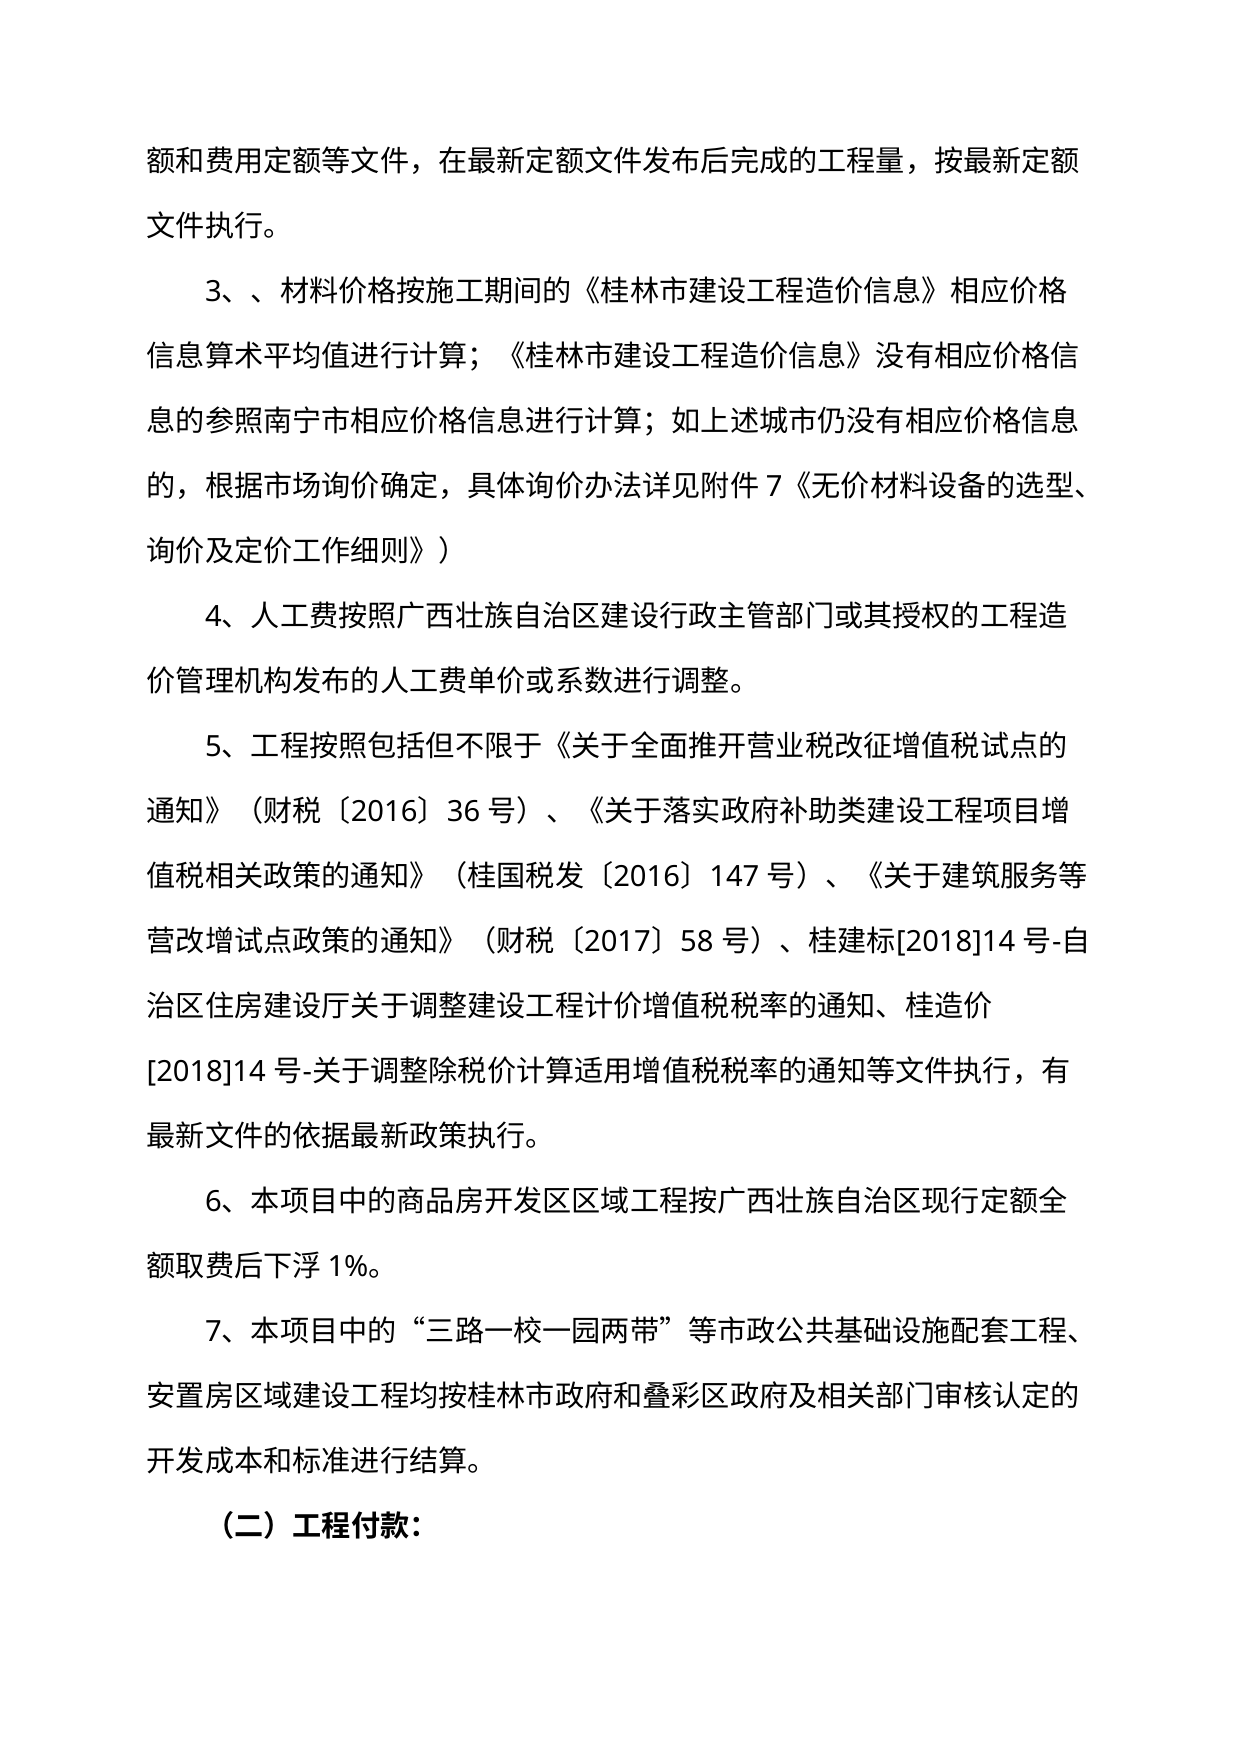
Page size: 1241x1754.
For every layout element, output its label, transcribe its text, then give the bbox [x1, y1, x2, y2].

text 4、人工费按照广西壮族自治区建设行政主管部门或其授权的工程造价管理机构发布的人工费单价或系数进行调整。 [146, 581, 1094, 711]
text （二）工程付款： [146, 1491, 1094, 1556]
text 5、工程按照包括但不限于《关于全面推开营业税改征增值税试点的通知》（财税〔2016〕36 号）、《关于落实政府补助类建设工程项目增值税相关政策的通知》（桂国税发〔2016〕147 号）、《关于建筑服务等营改增试点政策的通知》（财税〔2017〕58 号）、桂建标[2018]14 号-自治区住房建设厅关于调整建设工程计价增值税税率的通知、桂造价[2018]14 号-关于调整除税价计算适用增值税税率的通知等文件执行，有最新文件的依据最新政策执行。 [146, 711, 1094, 1166]
text 7、本项目中的“三路一校一园两带”等市政公共基础设施配套工程、安置房区域建设工程均按桂林市政府和叠彩区政府及相关部门审核认定的开发成本和标准进行结算。 [146, 1296, 1094, 1491]
text 3、、材料价格按施工期间的《桂林市建设工程造价信息》相应价格信息算术平均值进行计算；《桂林市建设工程造价信息》没有相应价格信息的参照南宁市相应价格信息进行计算；如上述城市仍没有相应价格信息的，根据市场询价确定，具体询价办法详见附件 7《无价材料设备的选型、询价及定价工作细则》） [146, 256, 1094, 581]
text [146, 126, 1100, 256]
text 6、本项目中的商品房开发区区域工程按广西壮族自治区现行定额全额取费后下浮1%。 [146, 1166, 1094, 1296]
